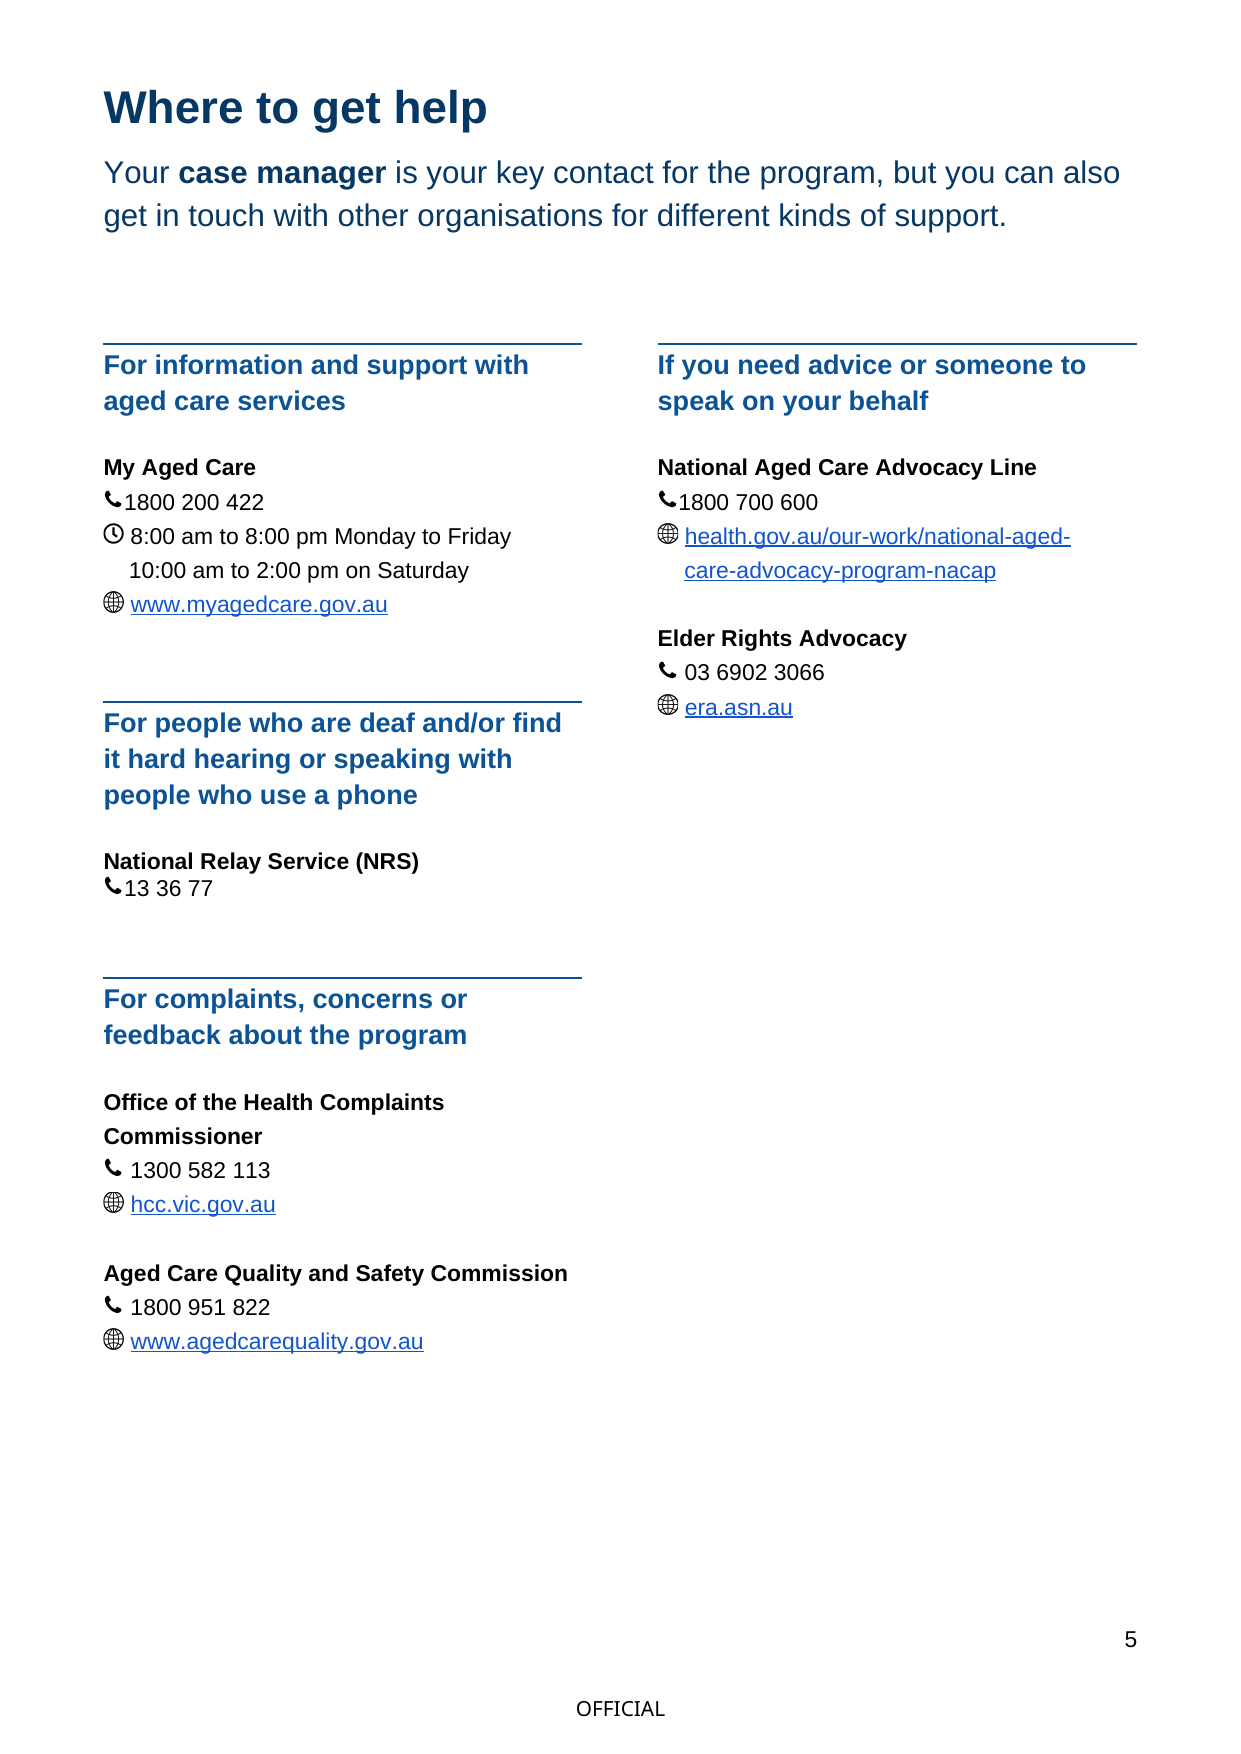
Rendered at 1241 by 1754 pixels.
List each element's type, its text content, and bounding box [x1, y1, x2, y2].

text 1800 700 600 [657, 488, 1137, 515]
picture [657, 489, 679, 510]
picture [103, 523, 124, 544]
subtitle For information and support with aged care services [103, 345, 582, 416]
subtitle If you need advice or someone to speak on your behalf [657, 344, 1137, 416]
subtitle For complaints, concerns or feedback about the program [103, 979, 582, 1051]
text 1800 200 422 [103, 488, 582, 515]
picture [103, 1294, 124, 1316]
picture [103, 1157, 124, 1179]
text www.agedcarequality.gov.au [103, 1328, 582, 1354]
picture [103, 1328, 124, 1350]
text 8:00 am to 8:00 pm Monday to Friday 10:00 am to 2:00 pm on Saturday [103, 523, 582, 583]
picture [103, 591, 124, 613]
picture [103, 875, 124, 897]
picture [657, 660, 679, 681]
text National Aged Care Advocacy Line [657, 454, 1137, 481]
text Office of the Health Complaints Commissioner [103, 1089, 582, 1149]
picture [103, 1192, 124, 1213]
text 1800 951 822 [103, 1294, 582, 1320]
picture [657, 694, 679, 715]
text 13 36 77 [103, 875, 582, 901]
subtitle Your case manager is your key contact for the program, but you can also get in touch with other organisations for different kinds of support. [103, 154, 1137, 233]
picture [103, 489, 124, 510]
subtitle Where to get help [103, 85, 1137, 133]
text www.myagedcare.gov.au [103, 591, 582, 617]
text 1300 582 113 [103, 1157, 582, 1183]
picture [657, 523, 679, 544]
text Elder Rights Advocacy [657, 625, 1137, 651]
text National Relay Service (NRS) [103, 848, 582, 875]
subtitle For people who are deaf and/or find it hard hearing or speaking with people who use a phone [103, 703, 582, 810]
text My Aged Care [103, 454, 582, 481]
text health.gov.au/our-work/national-aged- care-advocacy-program-nacap [657, 523, 1137, 583]
text Aged Care Quality and Safety Commission [103, 1259, 582, 1286]
text 03 6902 3066 [657, 659, 1137, 686]
text hcc.vic.gov.au [103, 1191, 582, 1217]
text era.asn.au [657, 693, 1137, 720]
